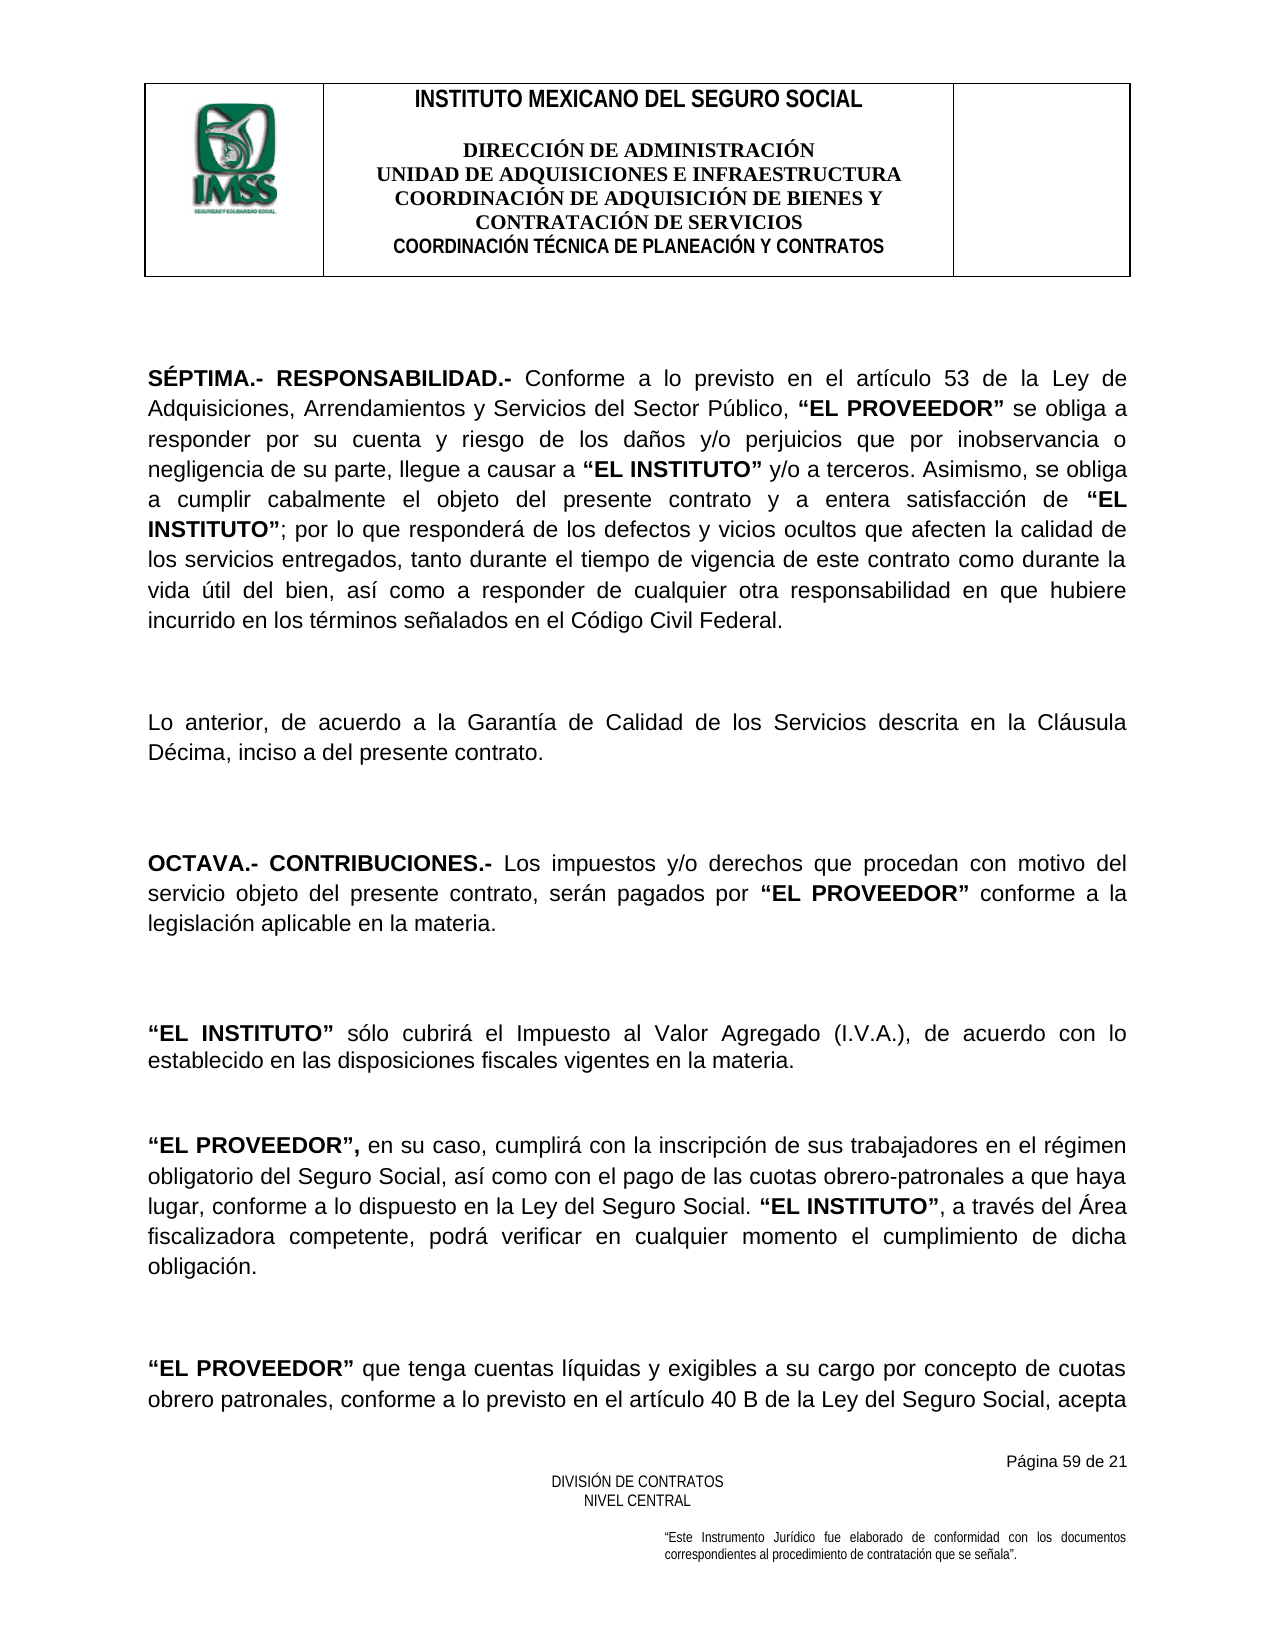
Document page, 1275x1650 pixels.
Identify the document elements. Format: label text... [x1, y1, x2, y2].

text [148, 1355, 1127, 1412]
list “EL INSTITUTO” sólo cubrirá el Impuesto al Valor Agregado (I.V.A.), de acuerdo con lo establecido en las disposiciones fiscales vigentes en la materia. [148, 1020, 1127, 1073]
text “EL PROVEEDOR”, en su caso, cumplirá con la inscripción de sus trabajadores en el régimen obligatorio del Seguro Social, así como con el pago de las cuotas obrero-patronales a que haya lugar, conforme a lo dispuesto en la Ley del Seguro Social. “EL INSTITUTO”, a través del Área fiscalizadora competente, podrá verificar en cualquier momento el cumplimiento de dicha obligación. [148, 1132, 1127, 1279]
text OCTAVA.- CONTRIBUCIONES.- Los impuestos y/o derechos que procedan con motivo del servicio objeto del presente contrato, serán pagados por “EL PROVEEDOR” conforme a la legislación aplicable en la materia. [148, 849, 1127, 936]
text Lo anterior, de acuerdo a la Garantía de Calidad de los Servicios descrita en la Cláusula Décima, inciso a del presente contrato. [148, 709, 1127, 765]
text SÉPTIMA.- RESPONSABILIDAD.- Conforme a lo previsto en el artículo 53 de la Ley de Adquisiciones, Arrendamientos y Servicios del Sector Público, “EL PROVEEDOR” se obliga a responder por su cuenta y riesgo de los daños y/o perjuicios que por inobservancia o negligencia de su parte, llegue a causar a “EL INSTITUTO” y/o a terceros. Asimismo, se obliga a cumplir cabalmente el objeto del presente contrato y a entera satisfacción de “EL INSTITUTO”; por lo que responderá de los defectos y vicios ocultos que afecten la calidad de los servicios entregados, tanto durante el tiempo de vigencia de este contrato como durante la vida útil del bien, así como a responder de cualquier otra responsabilidad en que hubiere incurrido en los términos señalados en el Código Civil Federal. [148, 365, 1127, 633]
